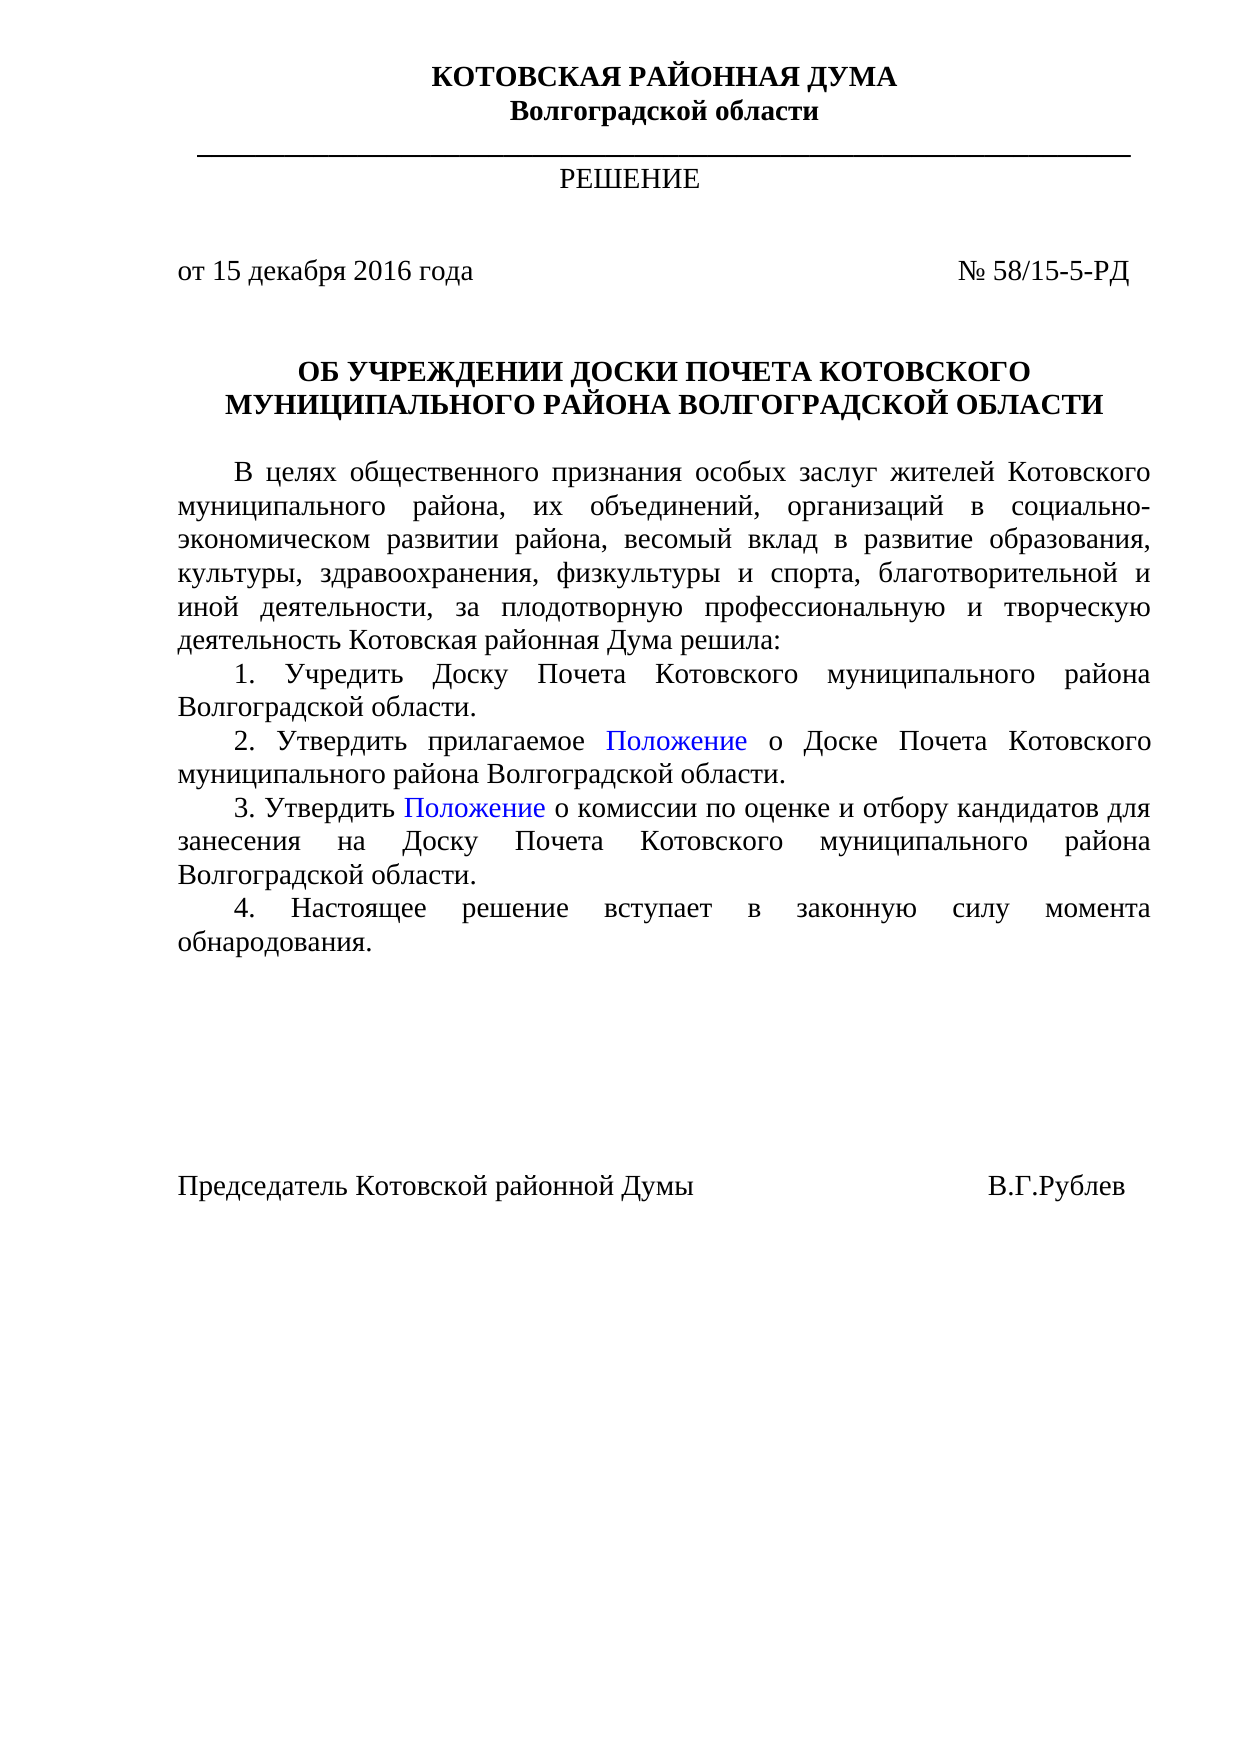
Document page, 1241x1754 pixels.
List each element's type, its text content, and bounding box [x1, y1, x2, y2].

text Председатель Котовской районной Думы В.Г.Рублев [177, 1168, 1152, 1202]
text от 15 декабря 2016 года № 58/15-5-РД [177, 253, 1152, 287]
text ________________________________________________________________ [177, 126, 1150, 160]
title ОБ УЧРЕЖДЕНИИ ДОСКИ ПОЧЕТА КОТОВСКОГО [177, 354, 1152, 387]
text Волгоградской области [177, 93, 1152, 126]
text КОТОВСКАЯ РАЙОННАЯ ДУМА [177, 59, 1152, 93]
text РЕШЕНИЕ [179, 160, 848, 196]
title МУНИЦИПАЛЬНОГО РАЙОНА ВОЛГОГРАДСКОЙ ОБЛАСТИ [177, 387, 1152, 421]
text 3. Утвердить Положение о комиссии по оценке и отбору кандидатов для занесения на Доску Почета Котовского муниципального района Волгоградской области. [177, 790, 1152, 891]
text 2. Утвердить прилагаемое Положение о Доске Почета Котовского муниципального района Волгоградской области. [177, 723, 1152, 790]
text 1. Учредить Доску Почета Котовского муниципального района Волгоградской области. [177, 656, 1152, 723]
text В целях общественного признания особых заслуг жителей Котовского муниципального района, их объединений, организаций в социально-экономическом развитии района, весомый вклад в развитие образования, культуры, здравоохранения, физкультуры и спорта, благотворительной и иной деятельности, за плодотворную профессиональную и творческую деятельность Котовская районная Дума решила: [177, 454, 1152, 656]
text 4. Настоящее решение вступает в законную силу момента обнародования. [177, 891, 1152, 958]
